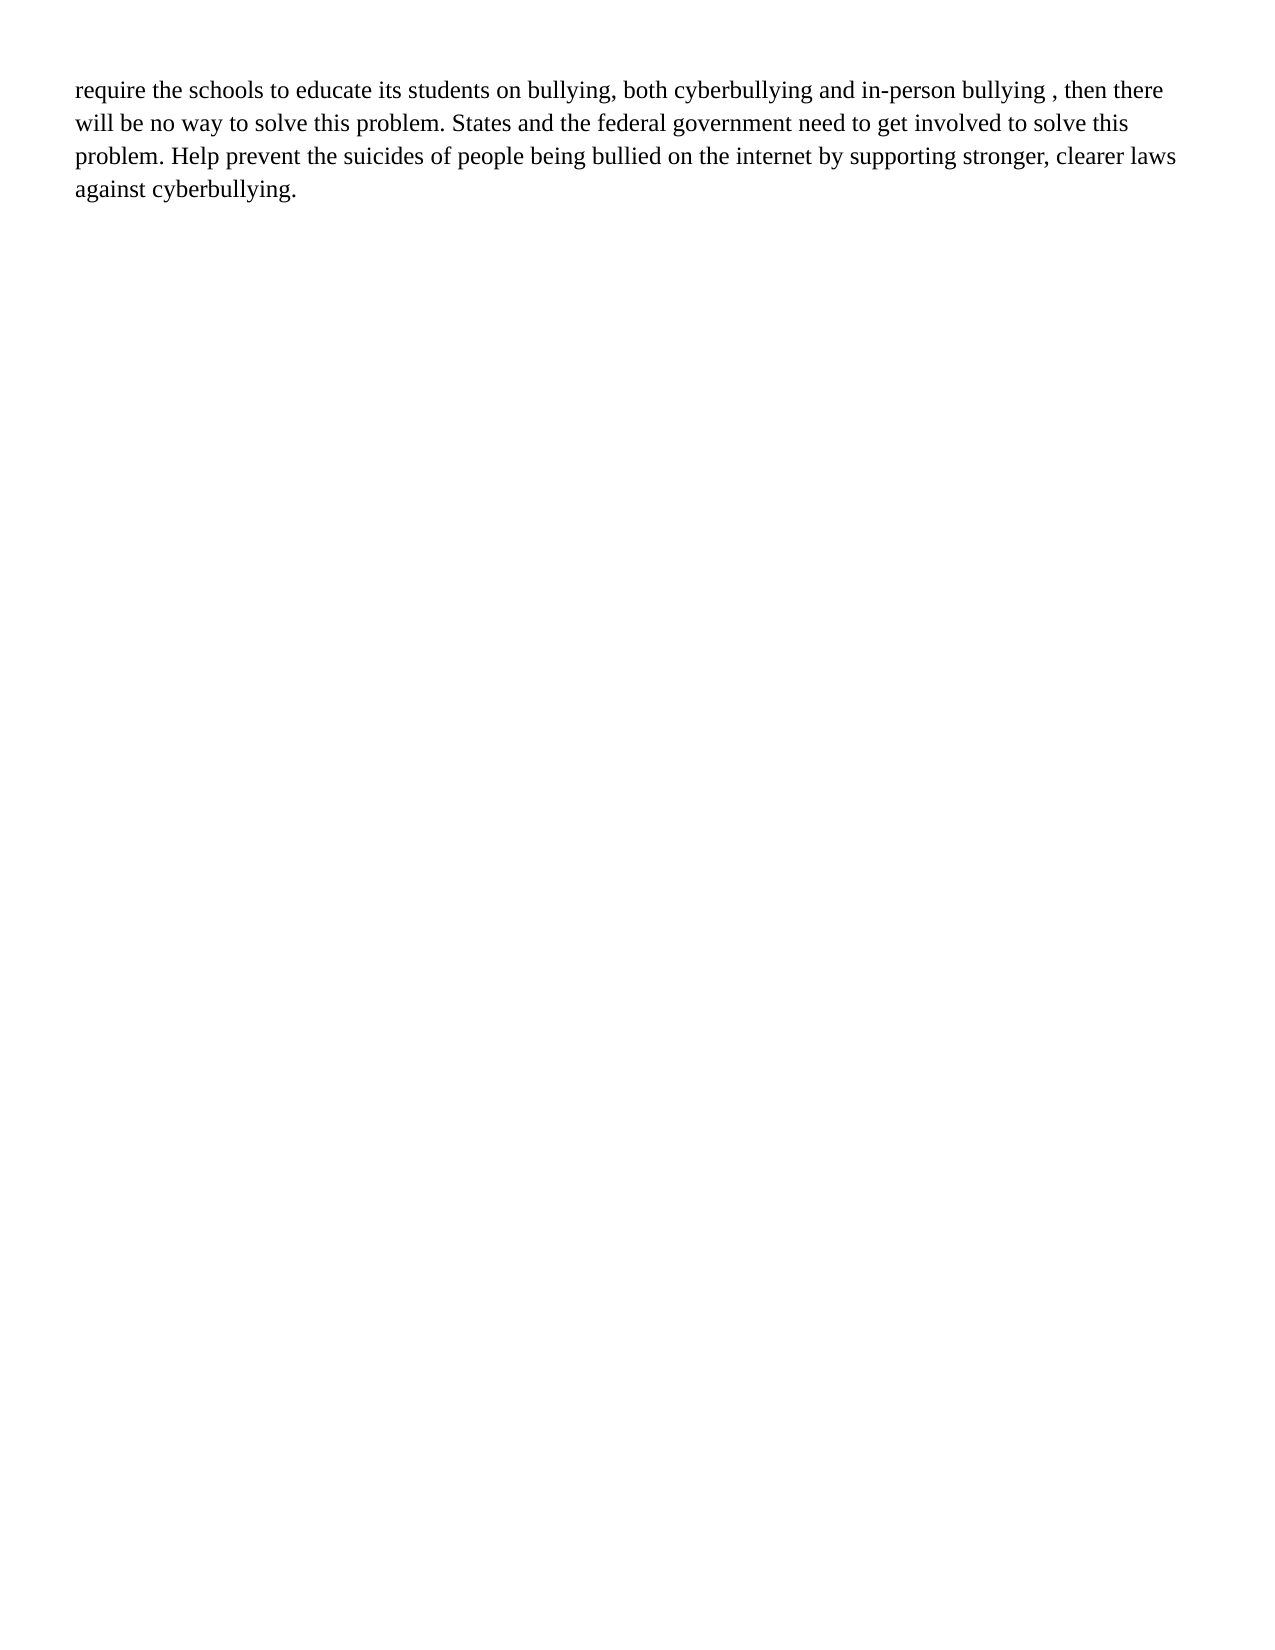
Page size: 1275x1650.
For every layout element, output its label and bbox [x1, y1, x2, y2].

text [75, 75, 1200, 203]
